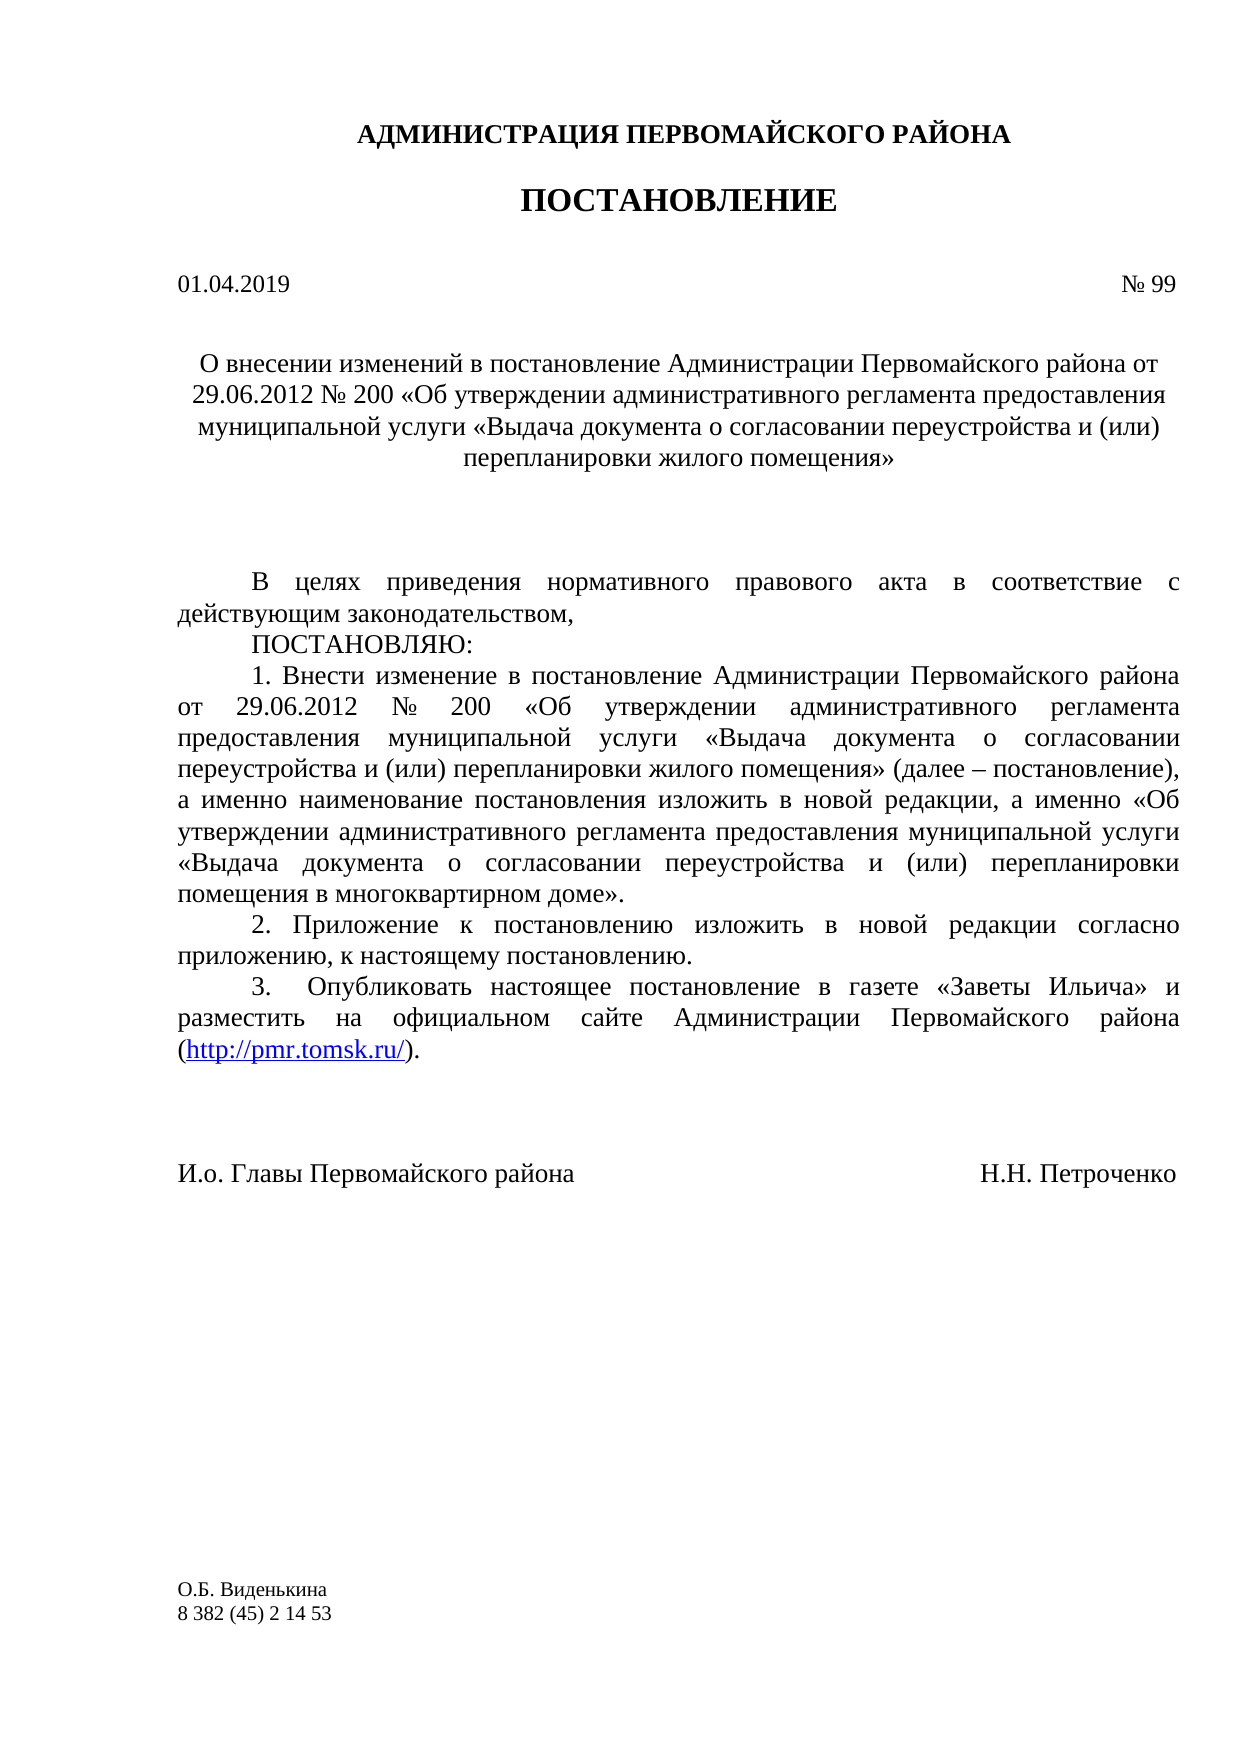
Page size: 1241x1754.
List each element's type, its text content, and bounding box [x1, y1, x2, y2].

text В целях приведения нормативного правового акта в соответствие с действующим законодательством, [177, 566, 1181, 628]
text О внесении изменений в постановление Администрации Первомайского района от 29.06.2012 № 200 «Об утверждении административного регламента предоставления муниципальной услуги «Выдача документа о согласовании переустройства и (или) перепланировки жилого помещения» [177, 347, 1181, 472]
text 8 382 (45) 2 14 53 [177, 1601, 1181, 1625]
text О.Б. Виденькина [177, 1577, 1181, 1601]
text АДМИНИСТРАЦИЯ ПЕРВОМАЙСКОГО РАЙОНА [177, 118, 1181, 149]
text 3. Опубликовать настоящее постановление в газете «Заветы Ильича» и разместить на официальном сайте Администрации Первомайского района (http://pmr.tomsk.ru/). [177, 970, 1181, 1064]
text ПОСТАНОВЛЕНИЕ [177, 180, 1181, 219]
text 1. Внести изменение в постановление Администрации Первомайского района от 29.06.2012 № 200 «Об утверждении административного регламента предоставления муниципальной услуги «Выдача документа о согласовании переустройства и (или) перепланировки жилого помещения» (далее – постановление), а именно наименование постановления изложить в новой редакции, а именно «Об утверждении административного регламента предоставления муниципальной услуги «Выдача документа о согласовании переустройства и (или) перепланировки помещения в многоквартирном доме». [177, 659, 1181, 908]
text И.о. Главы Первомайского района Н.Н. Петроченко [177, 1157, 1181, 1188]
text 2. Приложение к постановлению изложить в новой редакции согласно приложению, к настоящему постановлению. [177, 908, 1181, 970]
text ПОСТАНОВЛЯЮ: [177, 628, 1181, 659]
text 01.04.2019 № 99 [177, 269, 1181, 297]
